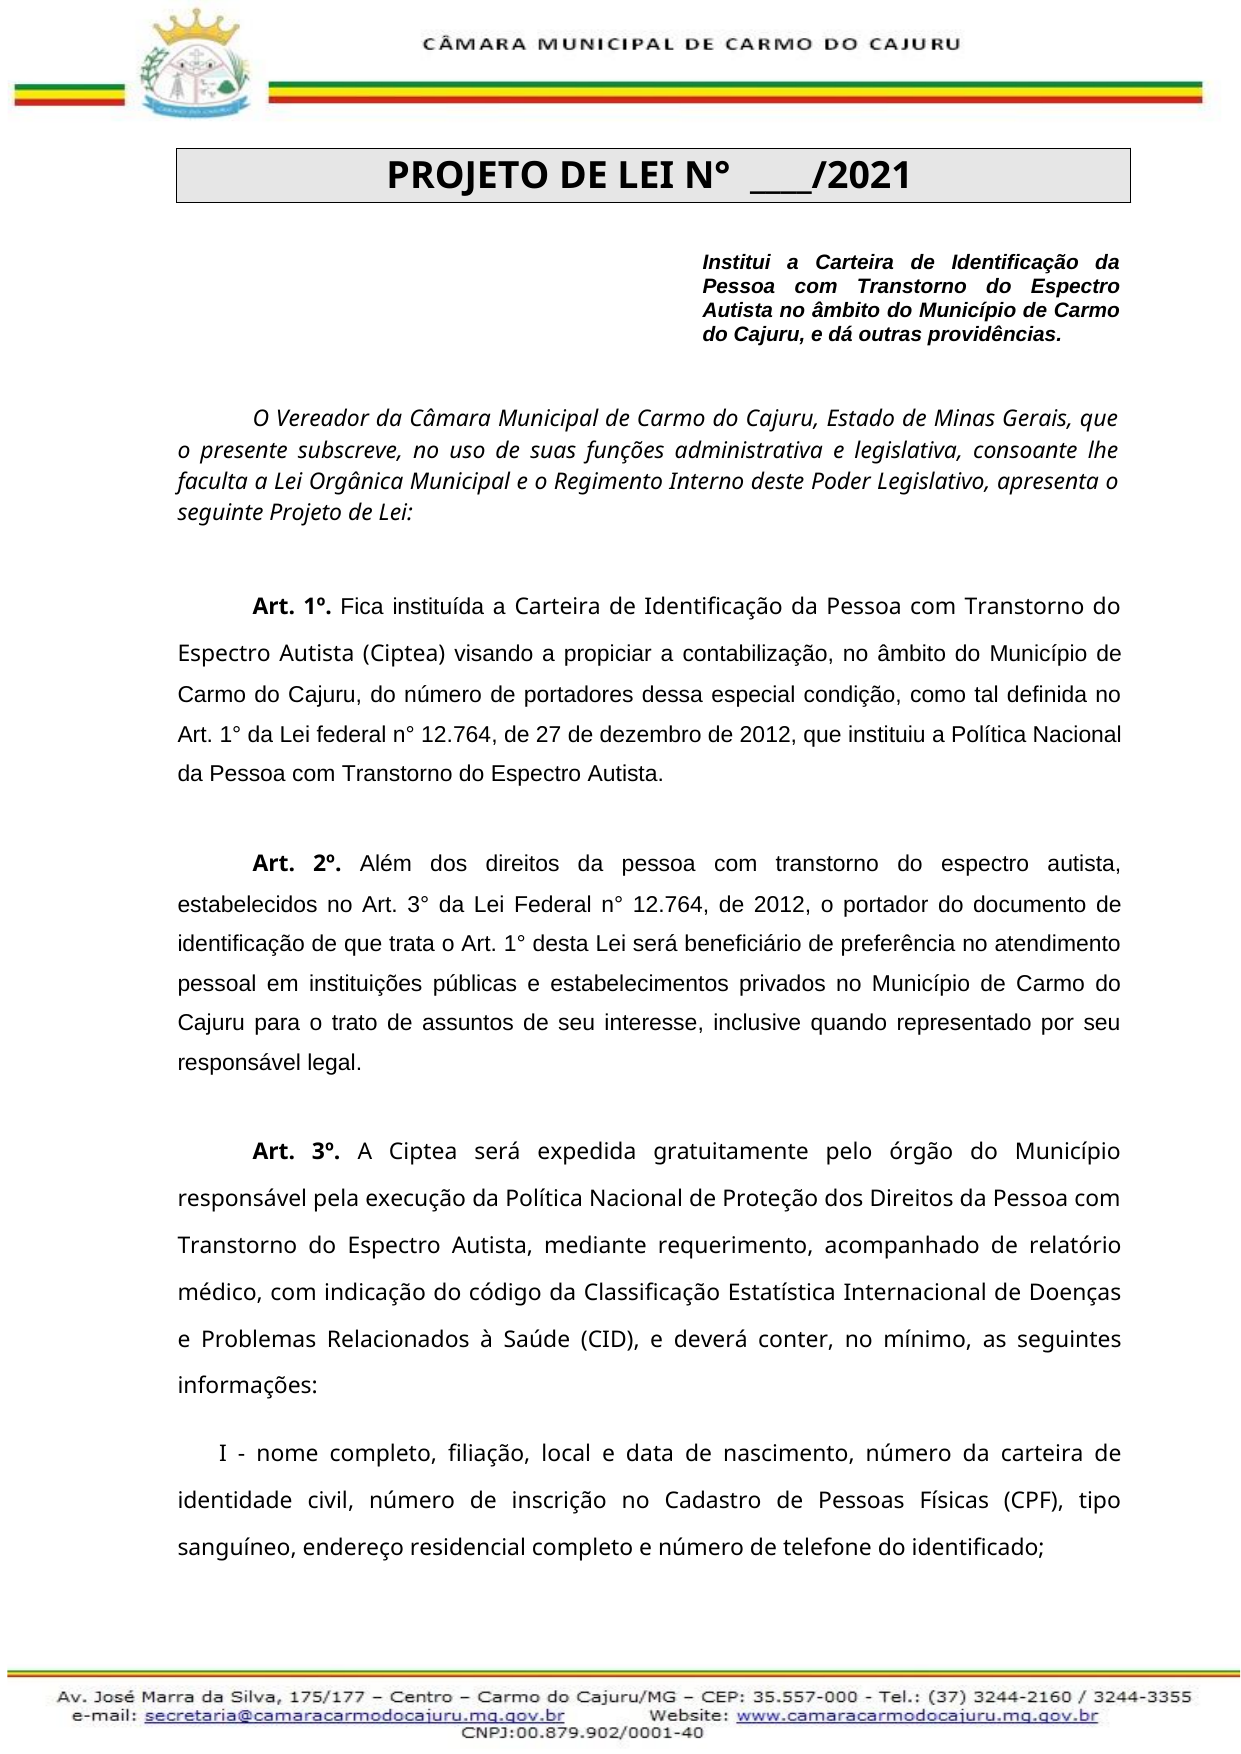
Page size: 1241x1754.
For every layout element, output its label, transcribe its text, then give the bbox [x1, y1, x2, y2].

text O Vereador da Câmara Municipal de Carmo do Cajuru, Estado de Minas Gerais, que o presente subscreve, no uso de suas funções administrativa e legislativa, consoante lhe faculta a Lei Orgânica Municipal e o Regimento Interno deste Poder Legislativo, apresenta o seguinte Projeto de Lei: [177, 402, 1122, 527]
text Art. 1º. Carteira de Identificação da Pessoa com Transtorno do Espectro Autista (Ciptea) [177, 590, 1122, 786]
picture [7, 1664, 1241, 1754]
subtitle PROJETO DE LEI N° ____/2021 [177, 149, 1130, 202]
text Art. 3º. A Ciptea será expedida gratuitamente pelo órgão do Município responsável pela execução da Política Nacional de Proteção dos Direitos da Pessoa com Transtorno do Espectro Autista, mediante requerimento, acompanhado de relatório médico, com indicação do código da Classificação Estatística Internacional de Doenças e Problemas Relacionados à Saúde (CID), e deverá conter, no mínimo, as seguintes informações: [177, 1135, 1122, 1401]
picture [7, 0, 1222, 139]
text Art. 2º. [177, 846, 1122, 1075]
text I - nome completo, filiação, local e data de nascimento, número da carteira de identidade civil, número de inscrição no Cadastro de Pessoas Físicas (CPF), tipo sanguíneo, endereço residencial completo e número de telefone do identificado; [177, 1437, 1122, 1562]
